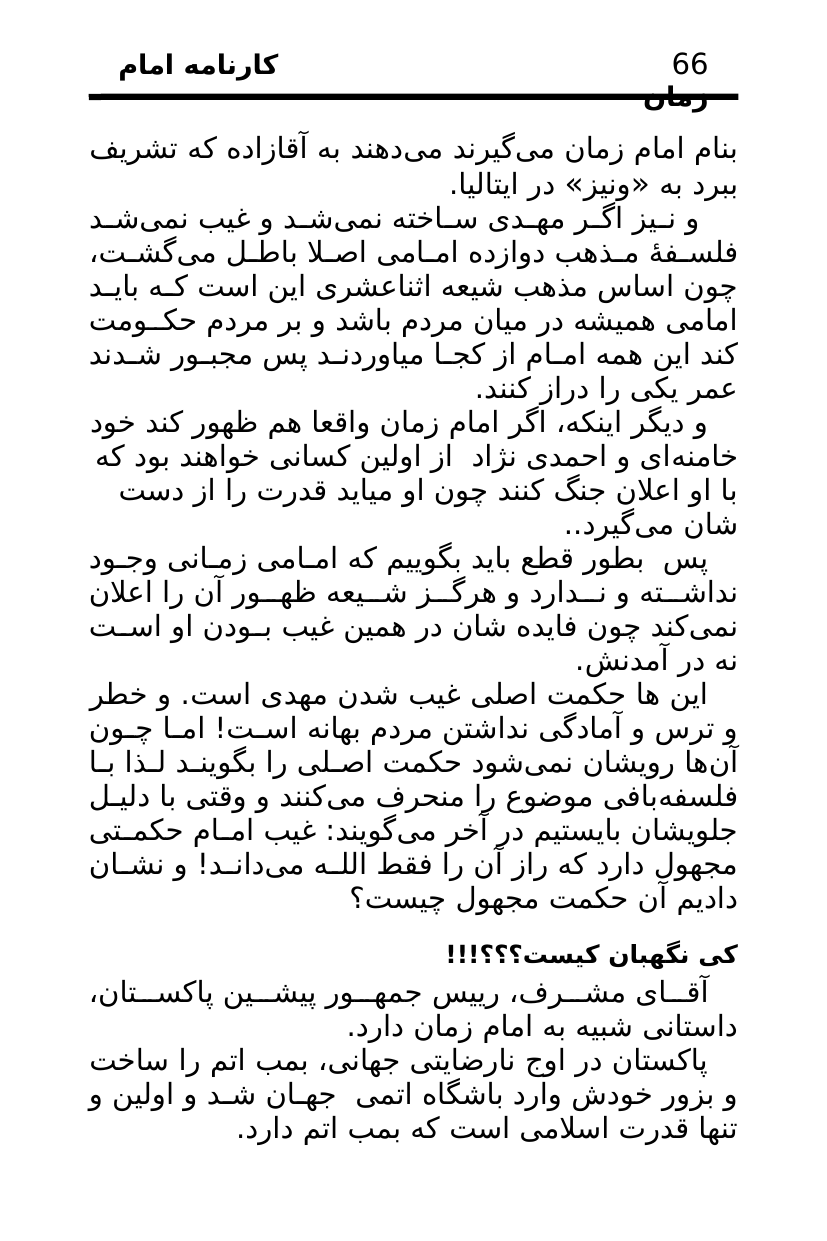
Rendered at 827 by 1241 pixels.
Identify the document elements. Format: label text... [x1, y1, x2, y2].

text این ها حکمت اصلی غیب شدن مهدی است. و خطر و ترس و آمادگی نداشتن مردم بهانه است! اما چون آن‌ها رویشان نمی‌شود حکمت اصلی را بگویند لذا با فلسفه‌بافی موضوع را منحرف می‌کنند و وقتی با دلیل جلویشان بایستیم در آخر می‌گویند: غیب امام حکمتی مجهول دارد که راز آن را فقط الله می‌داند! و نشان دادیم آن حکمت مجهول چیست؟ [89, 677, 738, 915]
text پاکستان در اوج نارضایتی جهانی، بمب اتم را ساخت و بزور خودش وارد باشگاه اتمی جهان شد و اولین و تنها قدرت اسلامی است که بمب اتم دارد. [89, 1043, 738, 1145]
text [89, 132, 738, 202]
text آقای مشرف، رییس جمهور پیشین پاکستان، داستانی شبیه به امام زمان دارد. [89, 975, 738, 1043]
text پس بطور قطع باید بگوییم که امامی زمانی وجود نداشته و ندارد و هرگز شیعه ظهور آن را اعلان نمی‌کند چون فایده شان در همین غیب بودن او است نه در آمدنش. [89, 541, 738, 677]
text و دیگر اینکه، اگر امام زمان واقعا هم ظهور کند خود خامنه‌ای و احمدی نژاد از اولین کسانی خواهند بود که با او اعلان جنگ کنند چون او میاید قدرت را از دست شان می‌گیرد.. [89, 406, 738, 541]
text کی نگهبان کیست؟؟؟!!! [89, 940, 738, 969]
text و نیز اگر مهدی ساخته نمی‌شد و غیب نمی‌شد فلسفۀ مذهب دوازده امامی اصلا باطل می‌گشت، چون اساس مذهب شیعه اثناعشری این است که باید امامی همیشه در میان مردم باشد و بر مردم حکومت کند این همه امام از کجا میاوردند پس مجبور شدند عمر یکی را دراز کنند. [89, 202, 738, 406]
